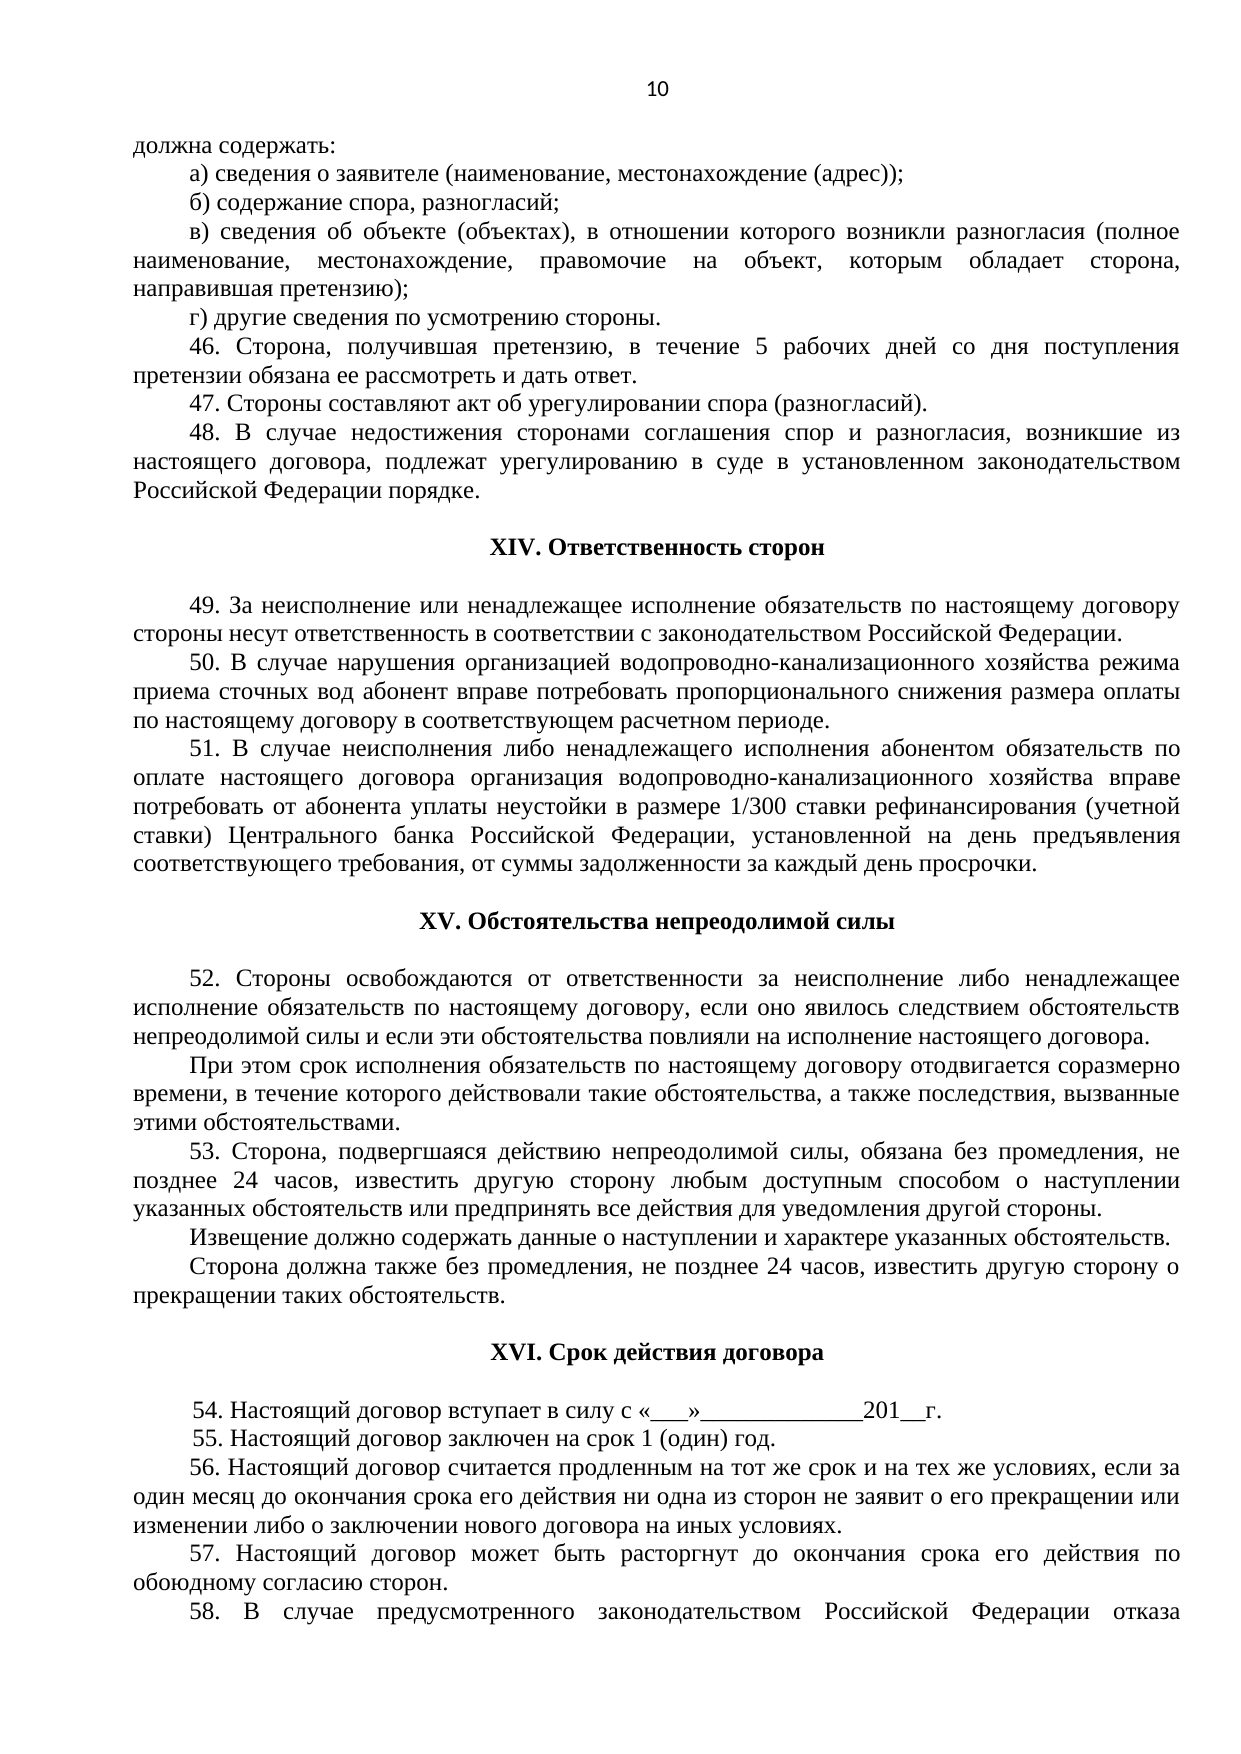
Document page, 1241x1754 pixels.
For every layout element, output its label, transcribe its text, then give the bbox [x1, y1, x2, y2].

text 55. Настоящий договор заключен на срок 1 (один) год. [133, 1423, 1181, 1452]
text 50. В случае нарушения организацией водопроводно-канализационного хозяйства режима приема сточных вод абонент вправе потребовать пропорционального снижения размера оплаты по настоящему договору в соответствующем расчетном периоде. [133, 647, 1181, 733]
text При этом срок исполнения обязательств по настоящему договору отодвигается соразмерно времени, в течение которого действовали такие обстоятельства, а также последствия, вызванные этими обстоятельствами. [133, 1050, 1181, 1136]
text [133, 130, 1181, 158]
text 57. Настоящий договор может быть расторгнут до окончания срока его действия по обоюдному согласию сторон. [133, 1538, 1181, 1596]
text б) содержание спора, разногласий; [133, 187, 1181, 216]
text Извещение должно содержать данные о наступлении и характере указанных обстоятельств. [133, 1222, 1181, 1251]
text XV. Обстоятельства непреодолимой силы [133, 906, 1181, 935]
text 48. В случае недостижения сторонами соглашения спор и разногласия, возникшие из настоящего договора, подлежат урегулированию в суде в установленном законодательством Российской Федерации порядке. [133, 417, 1181, 503]
text 52. Стороны освобождаются от ответственности за неисполнение либо ненадлежащее исполнение обязательств по настоящему договору, если оно явилось следствием обстоятельств непреодолимой силы и если эти обстоятельства повлияли на исполнение настоящего договора. [133, 963, 1181, 1050]
text 47. Стороны составляют акт об урегулировании спора (разногласий). [133, 388, 1181, 417]
text а) сведения о заявителе (наименование, местонахождение (адрес)); [133, 158, 1181, 187]
text г) другие сведения по усмотрению стороны. [133, 302, 1181, 331]
text XVI. Срок действия договора [133, 1337, 1181, 1366]
text Сторона должна также без промедления, не позднее 24 часов, известить другую сторону о прекращении таких обстоятельств. [133, 1251, 1181, 1308]
text 54. Настоящий договор вступает в силу с «___»_____________201__г. [133, 1395, 1181, 1423]
text 46. Сторона, получившая претензию, в течение 5 рабочих дней со дня поступления претензии обязана ее рассмотреть и дать ответ. [133, 331, 1181, 388]
text XIV. Ответственность сторон [133, 532, 1181, 561]
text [133, 1596, 1181, 1625]
text 56. Настоящий договор считается продленным на тот же срок и на тех же условиях, если за один месяц до окончания срока его действия ни одна из сторон не заявит о его прекращении или изменении либо о заключении нового договора на иных условиях. [133, 1452, 1181, 1538]
text в) сведения об объекте (объектах), в отношении которого возникли разногласия (полное наименование, местонахождение, правомочие на объект, которым обладает сторона, направившая претензию); [133, 216, 1181, 302]
text 51. В случае неисполнения либо ненадлежащего исполнения абонентом обязательств по оплате настоящего договора организация водопроводно-канализационного хозяйства вправе потребовать от абонента уплаты неустойки в размере 1/300 ставки рефинансирования (учетной ставки) Центрального банка Российской Федерации, установленной на день предъявления соответствующего требования, от суммы задолженности за каждый день просрочки. [133, 733, 1181, 877]
text 53. Сторона, подвергшаяся действию непреодолимой силы, обязана без промедления, не позднее 24 часов, известить другую сторону любым доступным способом о наступлении указанных обстоятельств или предпринять все действия для уведомления другой стороны. [133, 1136, 1181, 1222]
text 49. За неисполнение или ненадлежащее исполнение обязательств по настоящему договору стороны несут ответственность в соответствии с законодательством Российской Федерации. [133, 590, 1181, 647]
